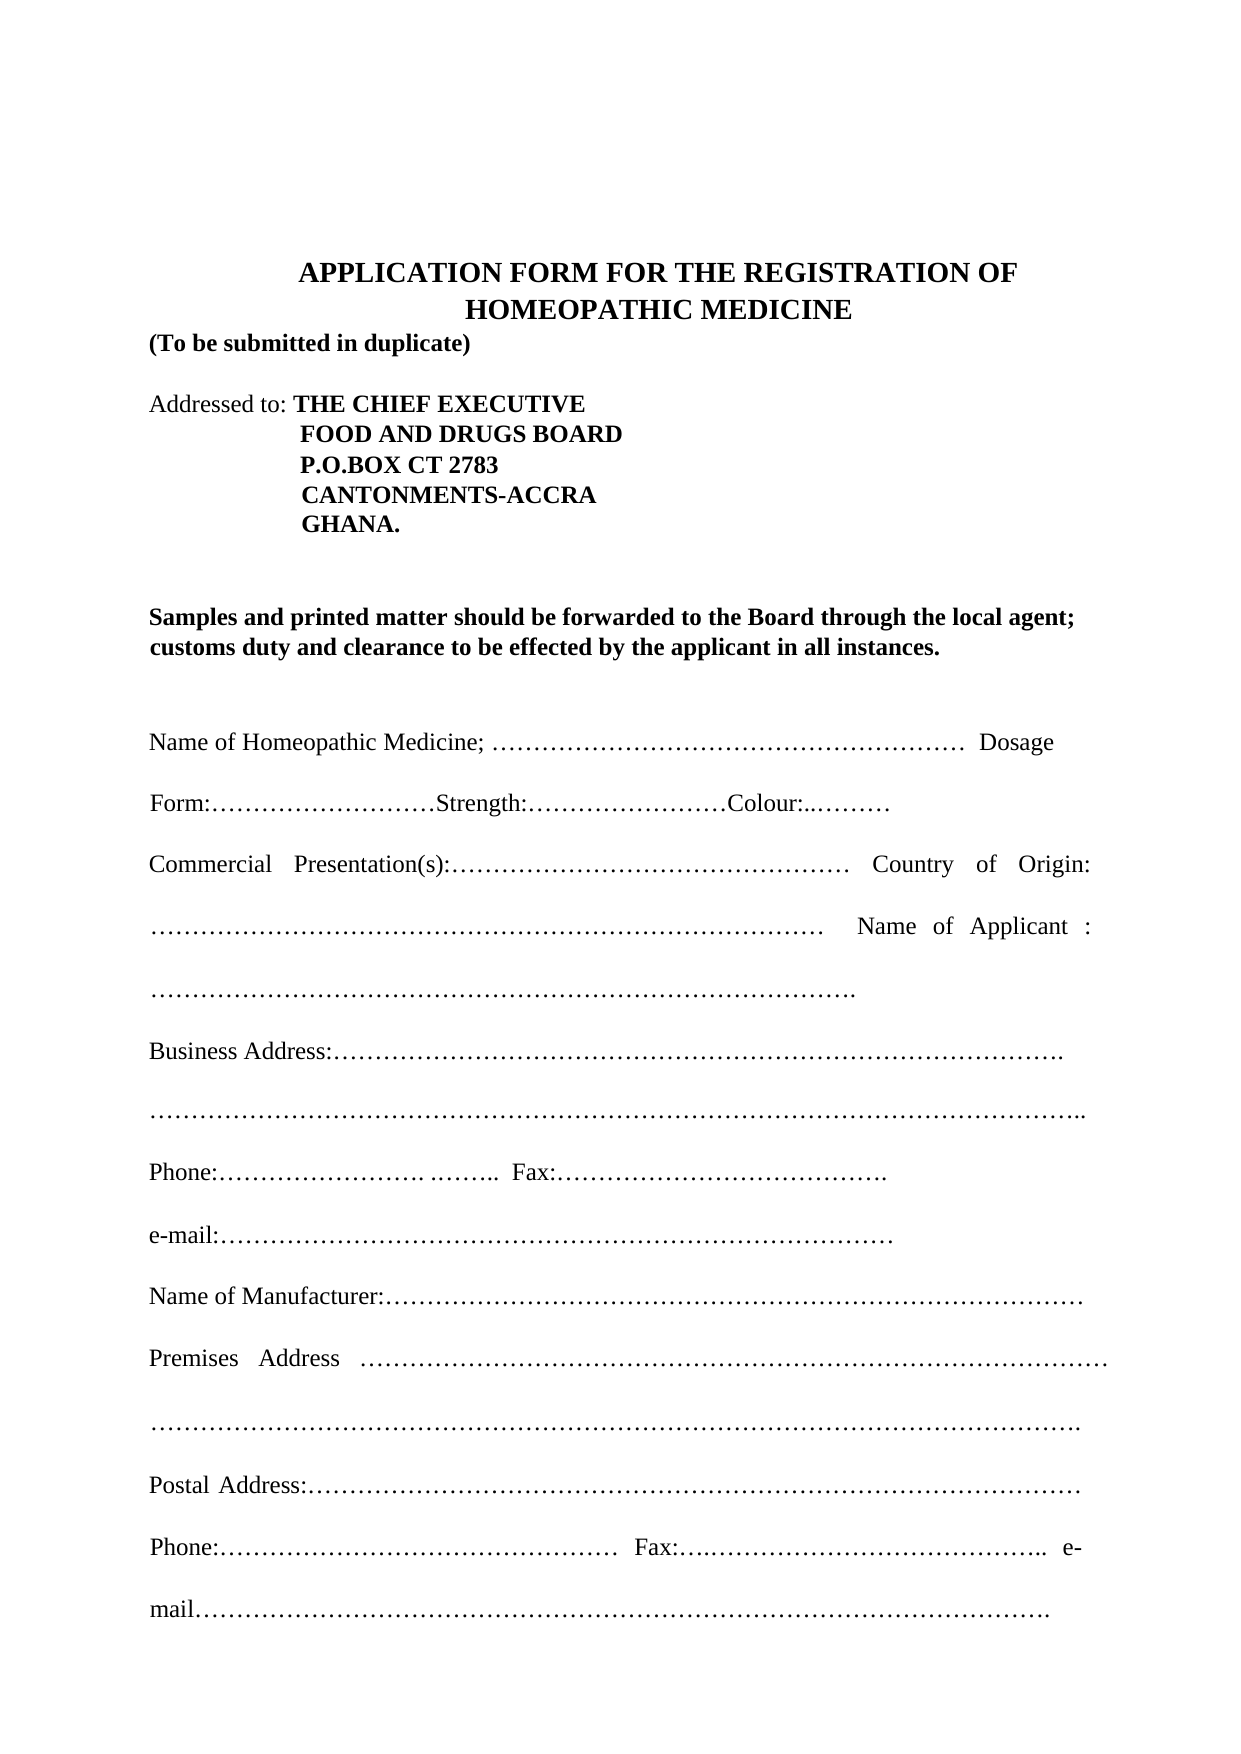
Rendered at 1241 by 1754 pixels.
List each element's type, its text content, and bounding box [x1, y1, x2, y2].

text Business Address:……………………………………………………………………………. [148, 1036, 1109, 1065]
text Samples and printed matter should be forwarded to the Board through the local agent; customs duty and clearance to be effected by the applicant in all instances. [148, 602, 1109, 660]
text HOMEOPATHIC MEDICINE [208, 292, 1109, 325]
text Premises Address ……………………………………………………………………………… …………………………………………………………………………………………………. [148, 1343, 1109, 1435]
text APPLICATION FORM FOR THE REGISTRATION OF [298, 256, 1109, 289]
text Addressed to: THE CHIEF EXECUTIVE [148, 389, 1109, 418]
text P.O.BOX CT 2783 CANTONMENTS-ACCRA GHANA. [300, 450, 700, 538]
text Commercial Presentation(s):………………………………………… Country of Origin:……………………………………………………………………… Name of Applicant :…………………………………………………………………………. [148, 849, 1091, 1002]
text Name of Manufacturer:………………………………………………………………………… [148, 1281, 1109, 1310]
text FOOD AND DRUGS BOARD [300, 419, 1109, 448]
text e-mail:……………………………………………………………………… [148, 1220, 1109, 1249]
text Phone:……………………. .…….. Fax:…………………………………. [148, 1157, 1109, 1186]
text Postal Address:………………………………………………………………………………… Phone:………………………………………… Fax:….………………………………….. e-mail…………………………………………………………………………………………. [148, 1470, 1082, 1622]
text (To be submitted in duplicate) [148, 328, 1109, 357]
text Name of Homeopathic Medicine; ………………………………………………… Dosage Form:………………………Strength:……………………Colour:..……… [148, 727, 1054, 816]
text ………………………………………………………………………………………………….. [148, 1095, 1109, 1124]
